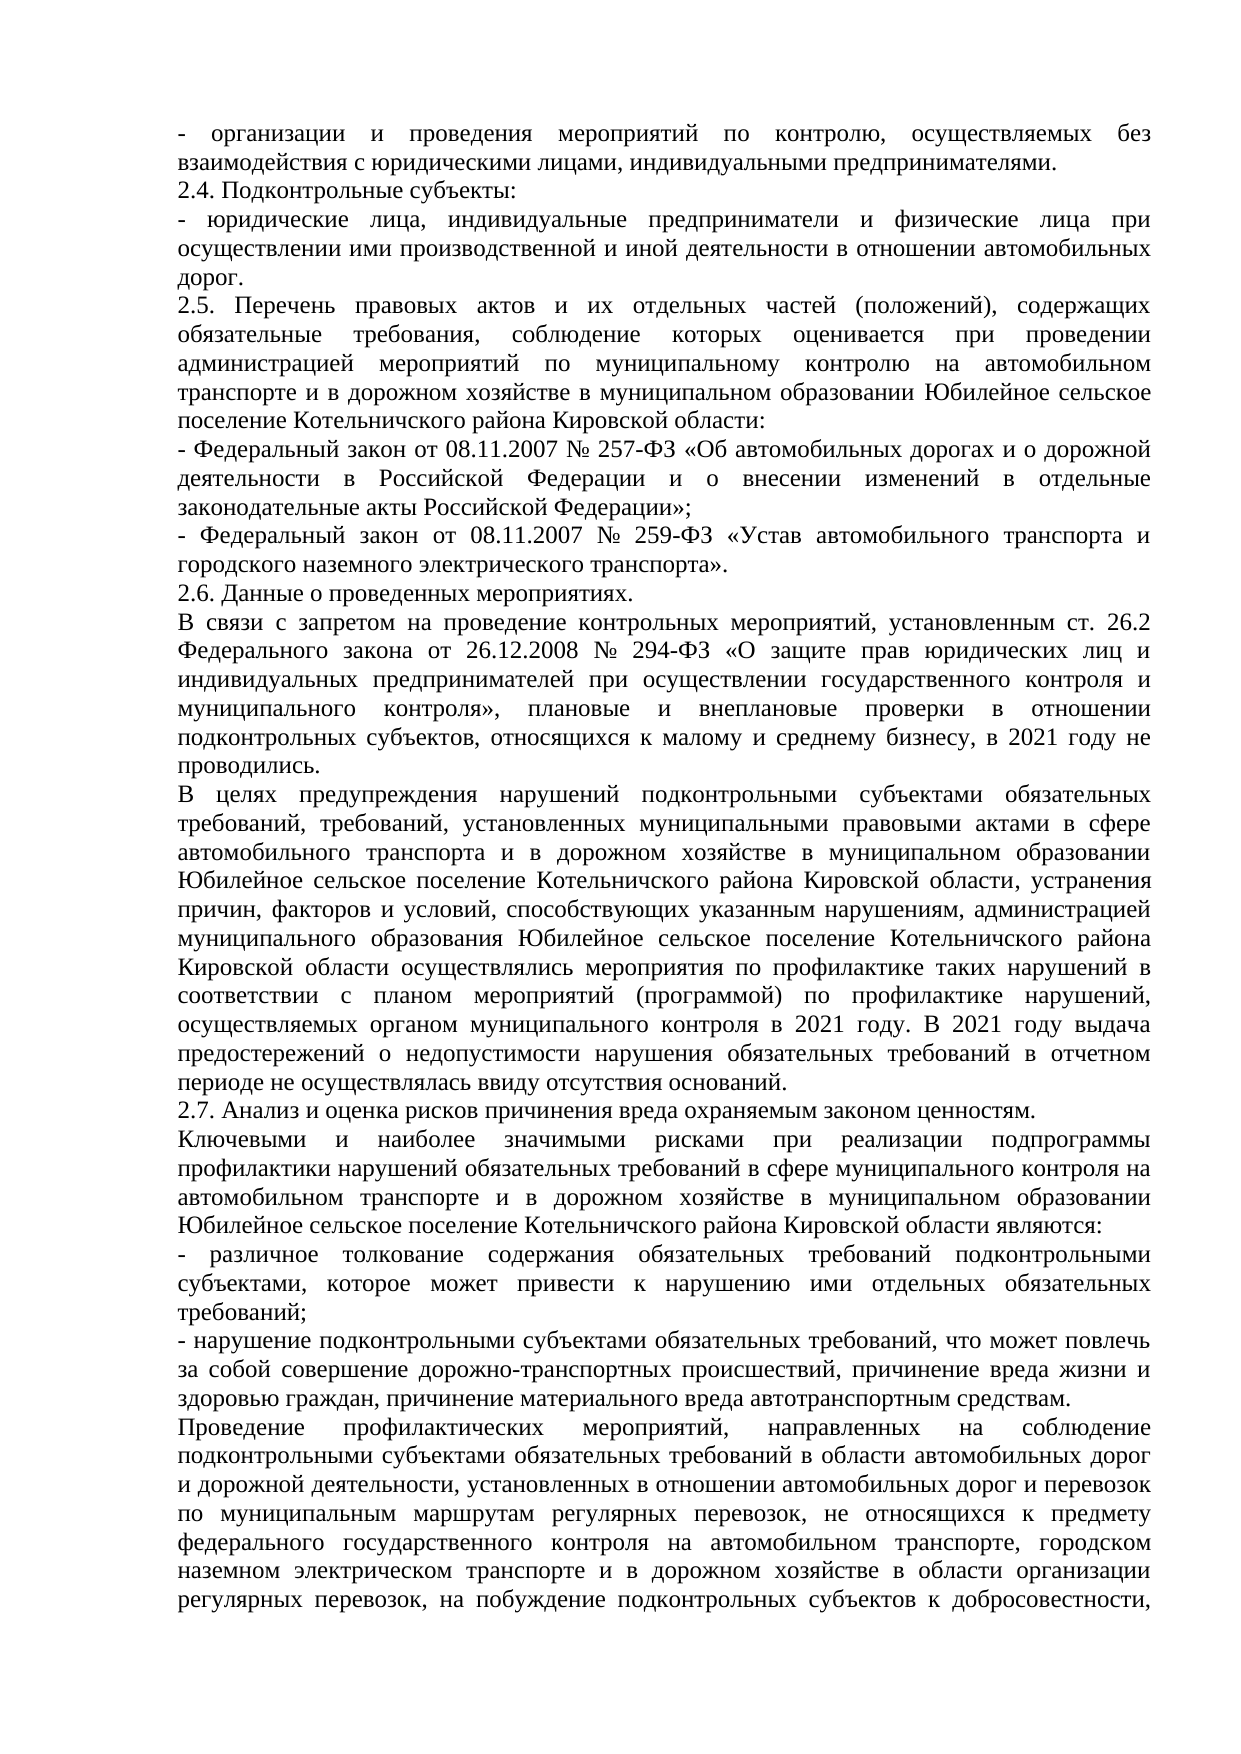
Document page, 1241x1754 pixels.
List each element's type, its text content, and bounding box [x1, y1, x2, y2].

text Ключевыми и наиболее значимыми рисками при реализации подпрограммы профилактики нарушений обязательных требований в сфере муниципального контроля на автомобильном транспорте и в дорожном хозяйстве в муниципальном образовании Юбилейное сельское поселение Котельничского района Кировской области являются: [177, 1124, 1152, 1239]
text - организации и проведения мероприятий по контролю, осуществляемых без взаимодействия с юридическими лицами, индивидуальными предпринимателями. [177, 118, 1152, 176]
text 2.5. Перечень правовых актов и их отдельных частей (положений), содержащих обязательные требования, соблюдение которых оценивается при проведении администрацией мероприятий по муниципальному контролю на автомобильном транспорте и в дорожном хозяйстве в муниципальном образовании Юбилейное сельское поселение Котельничского района Кировской области: [177, 291, 1152, 434]
text - юридические лица, индивидуальные предприниматели и физические лица при осуществлении ими производственной и иной деятельности в отношении автомобильных дорог. [177, 204, 1152, 291]
text В целях предупреждения нарушений подконтрольными субъектами обязательных требований, требований, установленных муниципальными правовыми актами в сфере автомобильного транспорта и в дорожном хозяйстве в муниципальном образовании Юбилейное сельское поселение Котельничского района Кировской области, устранения причин, факторов и условий, способствующих указанным нарушениям, администрацией муниципального образования Юбилейное сельское поселение Котельничского района Кировской области осуществлялись мероприятия по профилактике таких нарушений в соответствии с планом мероприятий (программой) по профилактике нарушений, осуществляемых органом муниципального контроля в 2021 году. В 2021 году выдача предостережений о недопустимости нарушения обязательных требований в отчетном периоде не осуществлялась ввиду отсутствия оснований. [177, 779, 1152, 1096]
text 2.7. Анализ и оценка рисков причинения вреда охраняемым законом ценностям. [177, 1096, 1152, 1124]
text 2.6. Данные о проведенных мероприятиях. [177, 578, 1152, 607]
text - различное толкование содержания обязательных требований подконтрольными субъектами, которое может привести к нарушению ими отдельных обязательных требований; [177, 1239, 1152, 1326]
text - Федеральный закон от 08.11.2007 № 257-ФЗ «Об автомобильных дорогах и о дорожной деятельности в Российской Федерации и о внесении изменений в отдельные законодательные акты Российской Федерации»; [177, 434, 1152, 521]
text - нарушение подконтрольными субъектами обязательных требований, что может повлечь за собой совершение дорожно-транспортных происшествий, причинение вреда жизни и здоровью граждан, причинение материального вреда автотранспортным средствам. [177, 1326, 1152, 1412]
text 2.4. Подконтрольные субъекты: [177, 176, 1152, 204]
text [177, 1412, 1152, 1613]
text - Федеральный закон от 08.11.2007 № 259-ФЗ «Устав автомобильного транспорта и городского наземного электрического транспорта». [177, 521, 1152, 578]
text В связи с запретом на проведение контрольных мероприятий, установленным ст. 26.2 Федерального закона от 26.12.2008 № 294-ФЗ «О защите прав юридических лиц и индивидуальных предпринимателей при осуществлении государственного контроля и муниципального контроля», плановые и внеплановые проверки в отношении подконтрольных субъектов, относящихся к малому и среднему бизнесу, в 2021 году не проводились. [177, 607, 1152, 779]
